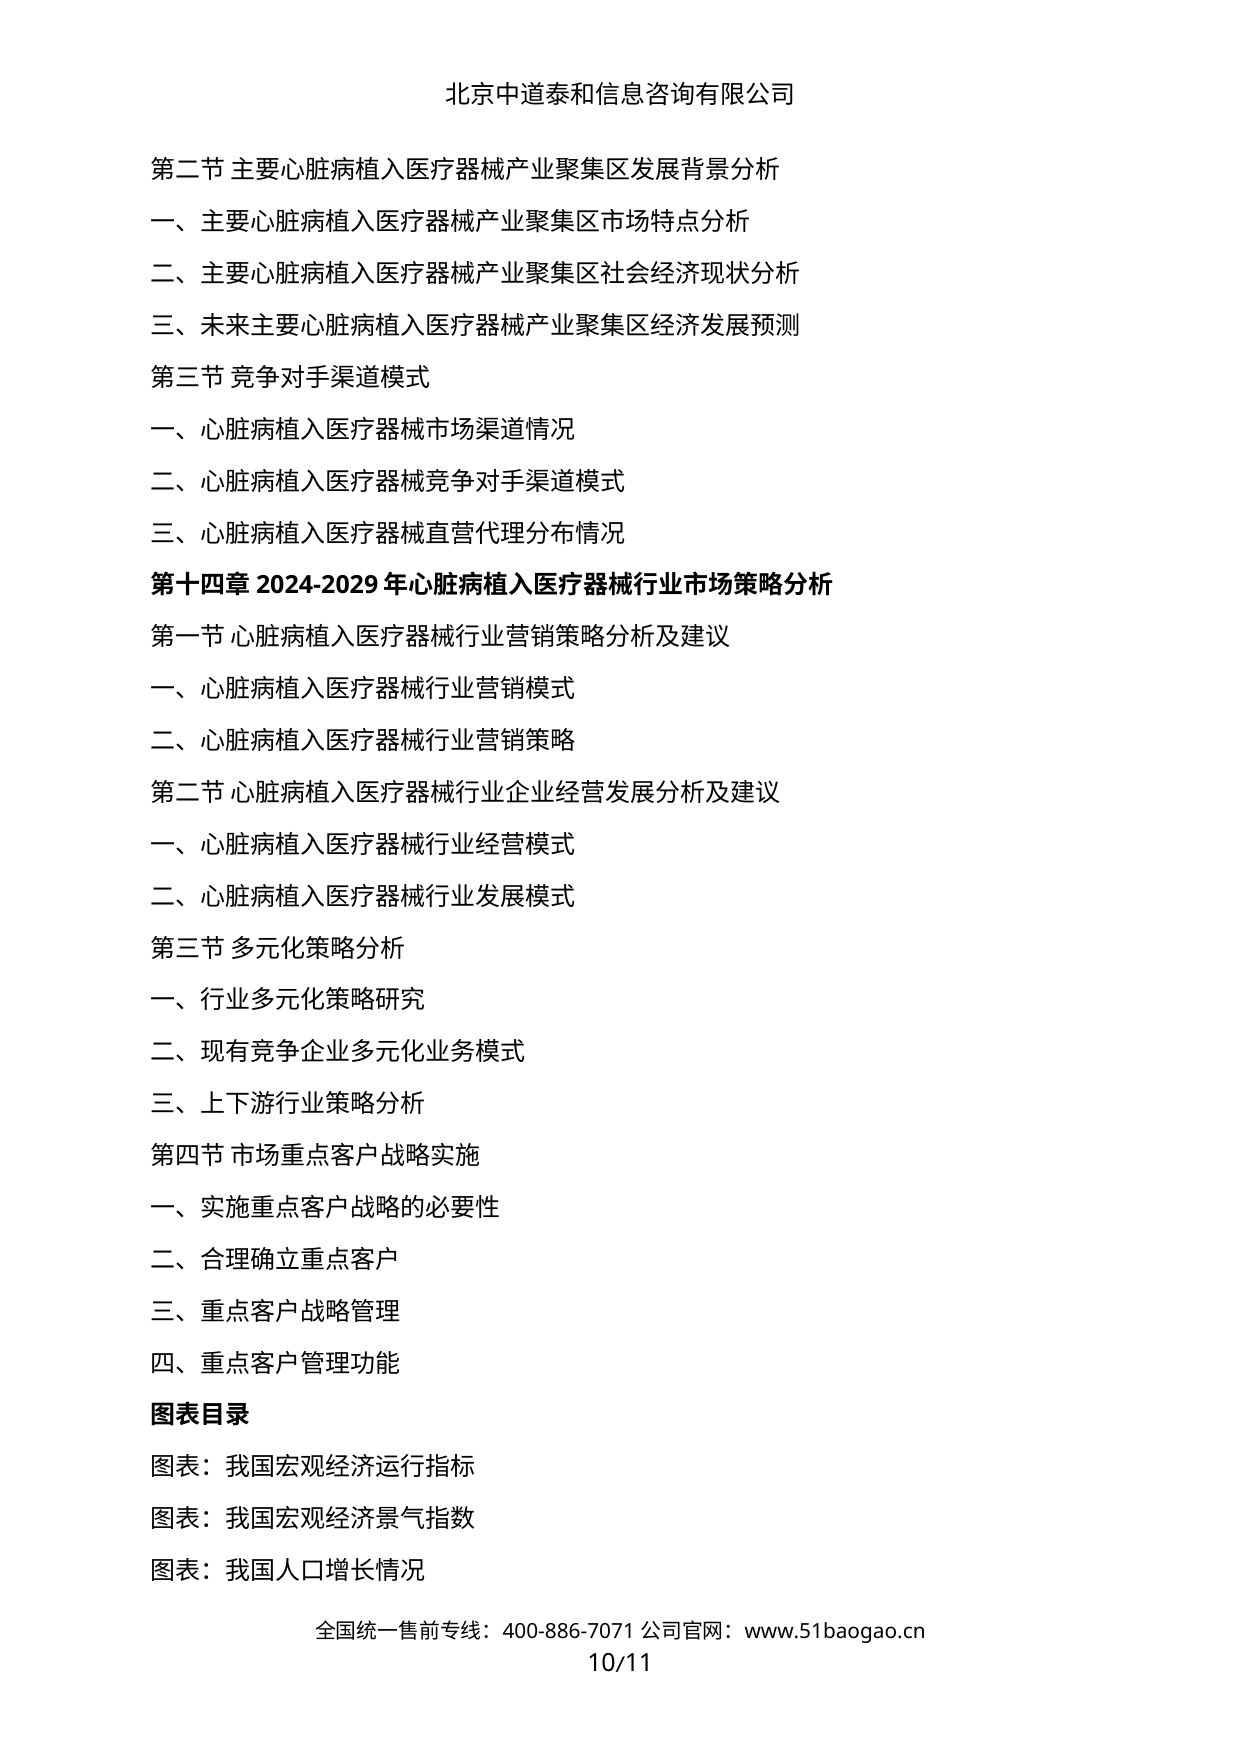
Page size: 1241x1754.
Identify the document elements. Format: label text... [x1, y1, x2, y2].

text 二、心脏病植入医疗器械竞争对手渠道模式 [150, 461, 1090, 497]
text 图表：我国宏观经济运行指标 [150, 1447, 1090, 1483]
text 二、心脏病植入医疗器械行业营销策略 [150, 721, 1090, 757]
text 第二节 心脏病植入医疗器械行业企业经营发展分析及建议 [150, 772, 1090, 809]
text 第二节 主要心脏病植入医疗器械产业聚集区发展背景分析 [150, 150, 1090, 186]
text 四、重点客户管理功能 [150, 1343, 1090, 1379]
text 一、实施重点客户战略的必要性 [150, 1187, 1090, 1224]
text 图表：我国宏观经济景气指数 [150, 1499, 1090, 1535]
text 二、现有竞争企业多元化业务模式 [150, 1032, 1090, 1068]
text 一、主要心脏病植入医疗器械产业聚集区市场特点分析 [150, 202, 1090, 238]
text 二、心脏病植入医疗器械行业发展模式 [150, 876, 1090, 912]
text 二、合理确立重点客户 [150, 1239, 1090, 1276]
text 一、心脏病植入医疗器械行业经营模式 [150, 824, 1090, 861]
text 图表目录 [150, 1395, 1090, 1431]
text 一、心脏病植入医疗器械行业营销模式 [150, 669, 1090, 705]
text 三、上下游行业策略分析 [150, 1084, 1090, 1120]
text 第三节 多元化策略分析 [150, 928, 1090, 964]
text 第一节 心脏病植入医疗器械行业营销策略分析及建议 [150, 617, 1090, 653]
text 三、心脏病植入医疗器械直营代理分布情况 [150, 513, 1090, 549]
text 一、行业多元化策略研究 [150, 980, 1090, 1016]
text 第三节 竞争对手渠道模式 [150, 357, 1090, 394]
text 图表：我国人口增长情况 [150, 1551, 1090, 1587]
text 三、未来主要心脏病植入医疗器械产业聚集区经济发展预测 [150, 306, 1090, 342]
text 一、心脏病植入医疗器械市场渠道情况 [150, 409, 1090, 446]
text 二、主要心脏病植入医疗器械产业聚集区社会经济现状分析 [150, 254, 1090, 290]
text 三、重点客户战略管理 [150, 1291, 1090, 1327]
text 第四节 市场重点客户战略实施 [150, 1136, 1090, 1172]
text 第十四章 2024-2029年心脏病植入医疗器械行业市场策略分析 [150, 565, 1090, 601]
